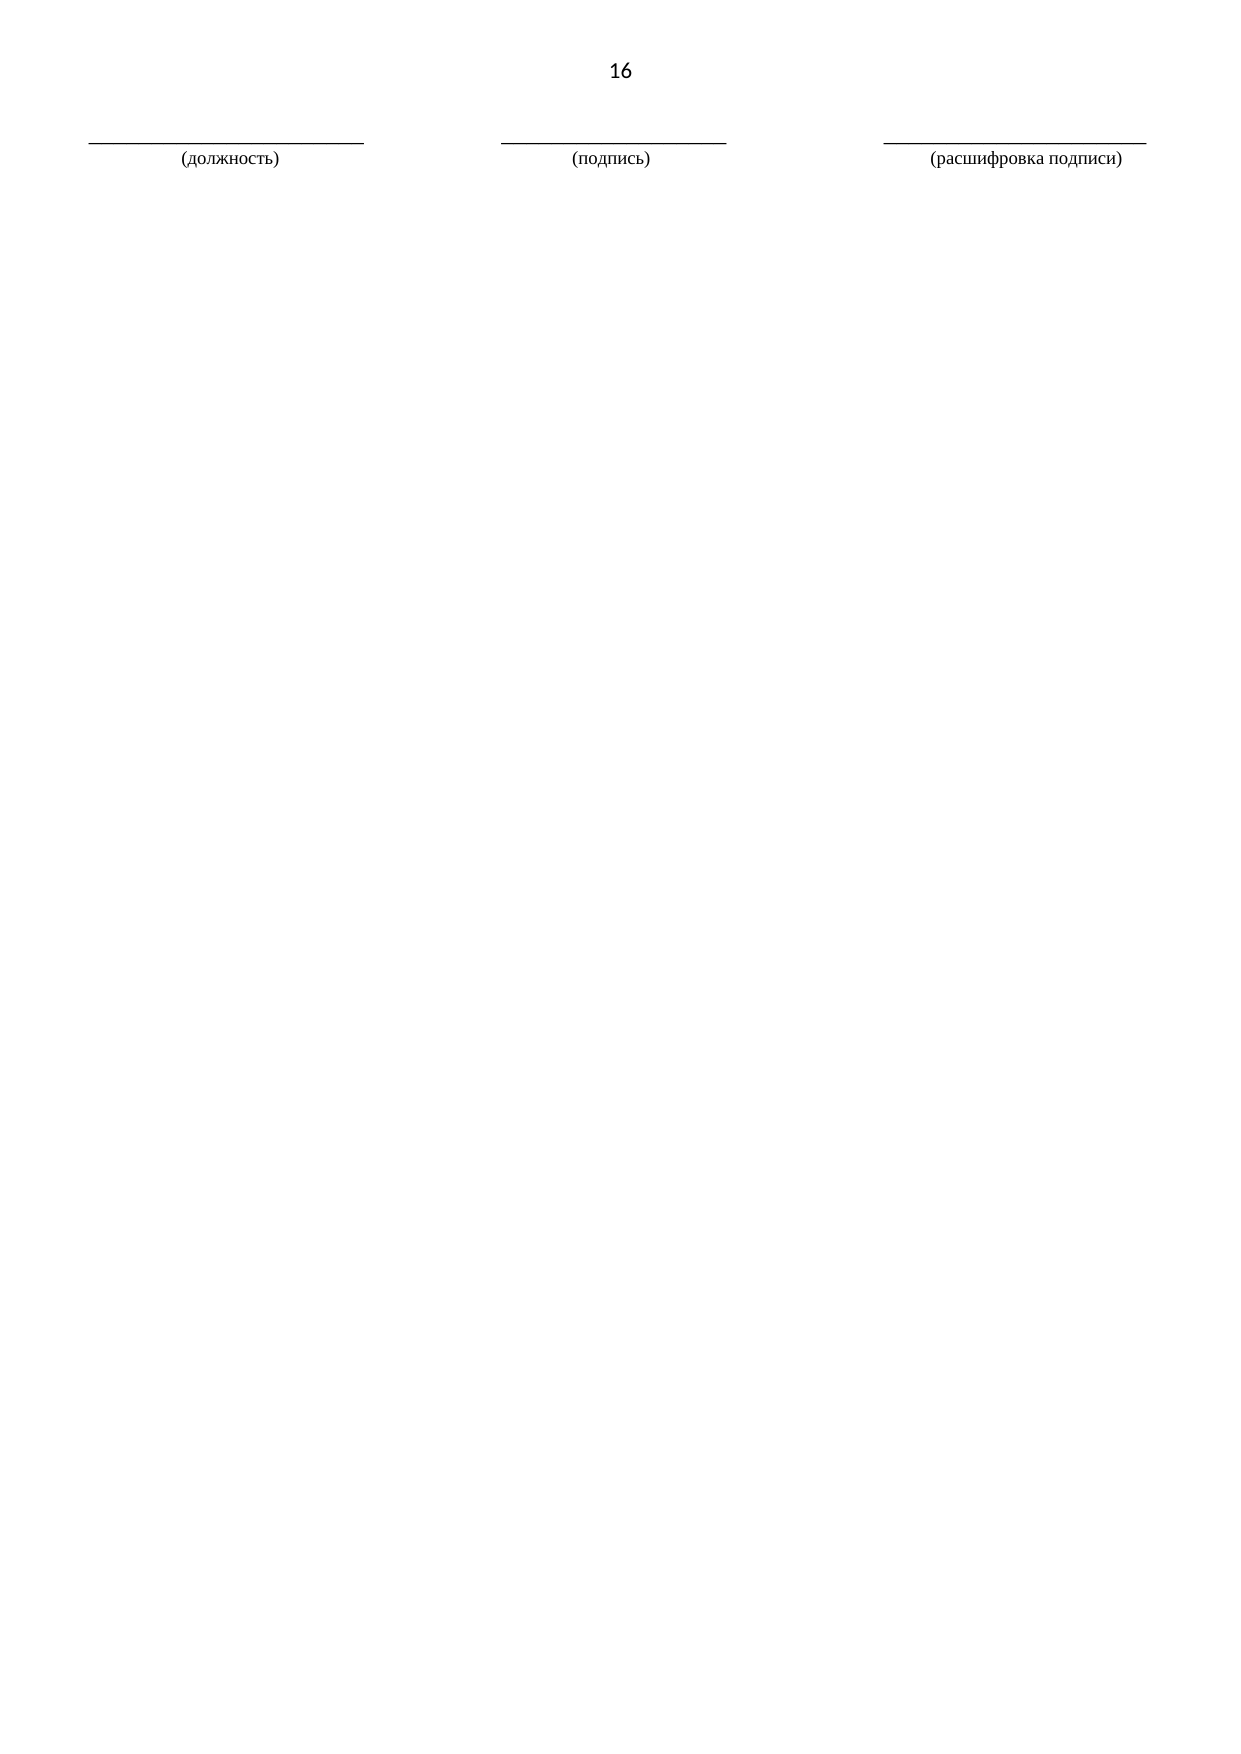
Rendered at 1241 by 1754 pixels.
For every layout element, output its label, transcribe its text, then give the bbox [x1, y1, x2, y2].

text ______________________ __________________ _____________________ [89, 118, 1152, 147]
text (должность) (подпись) (расшифровка подписи) [89, 147, 1152, 168]
